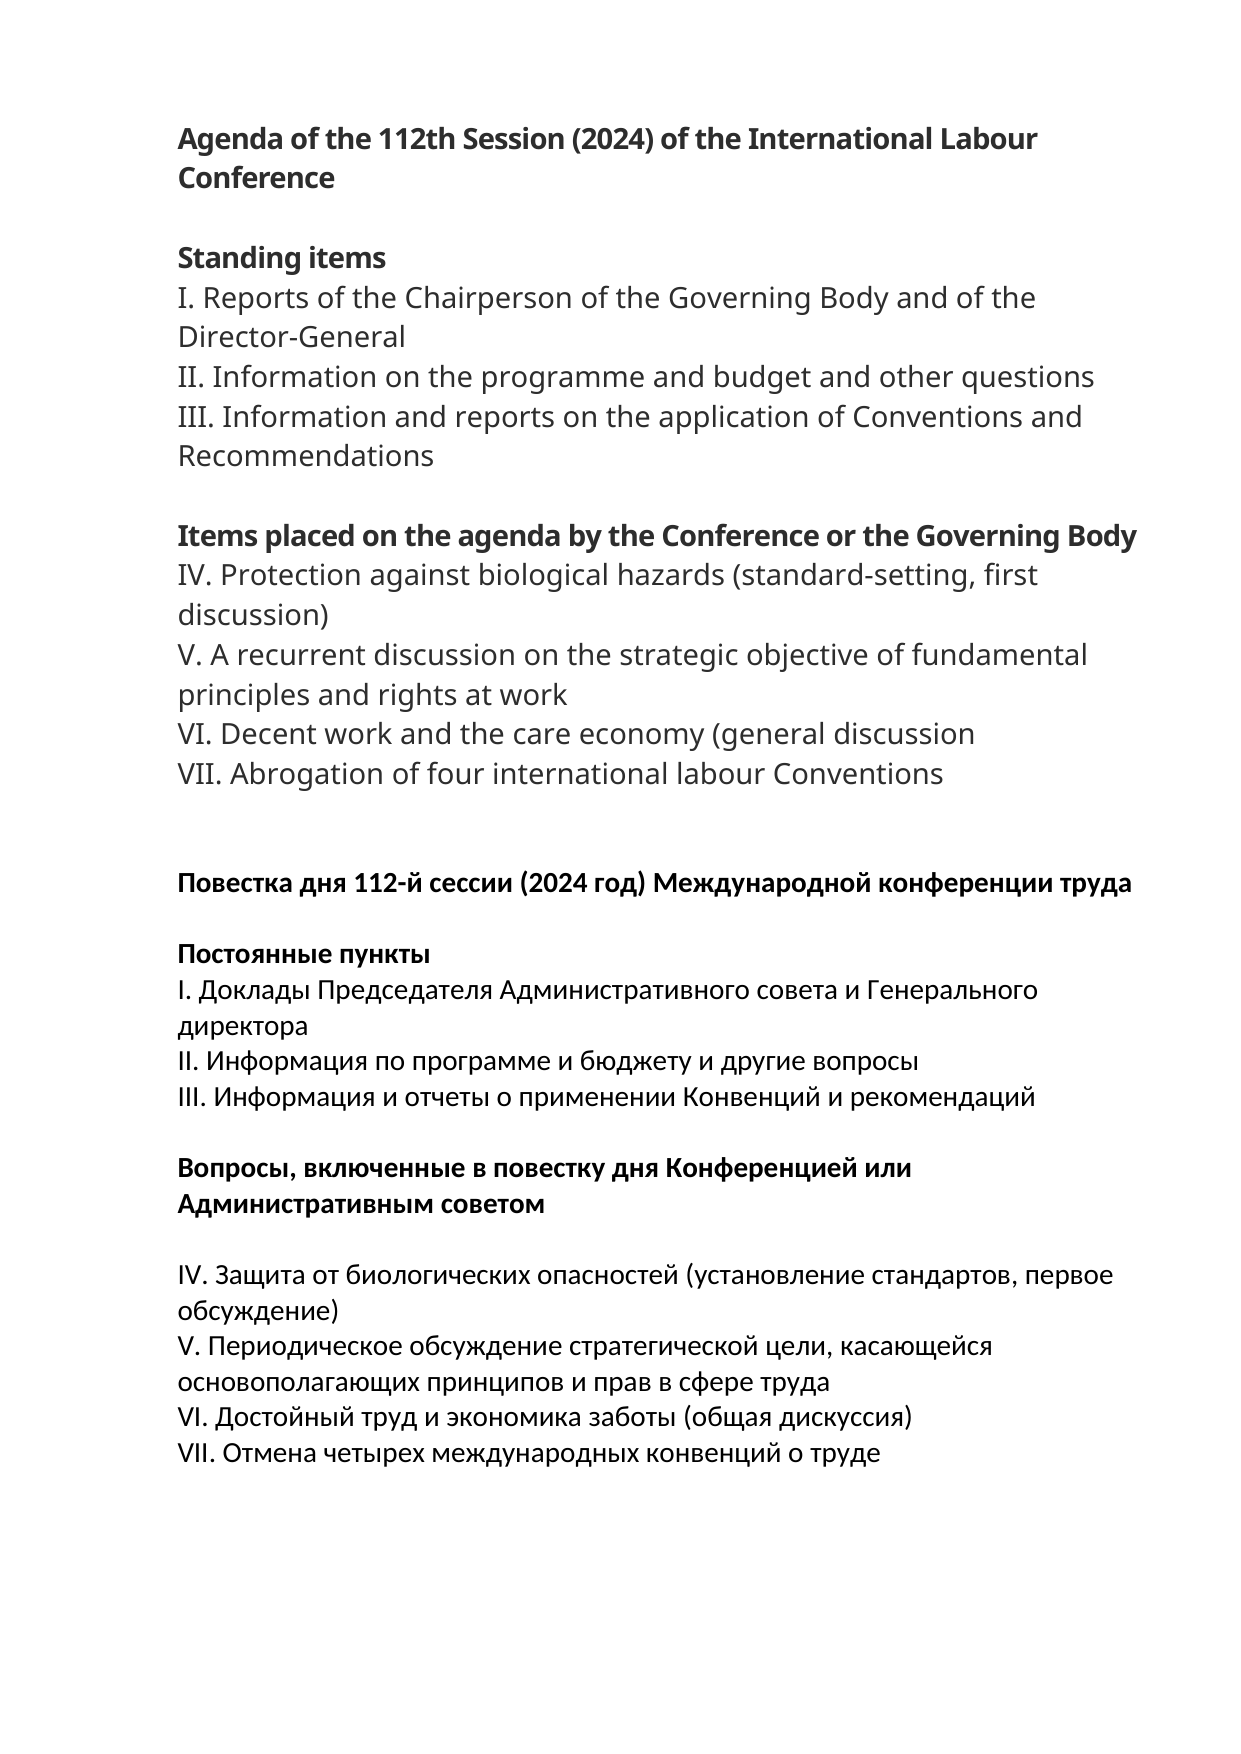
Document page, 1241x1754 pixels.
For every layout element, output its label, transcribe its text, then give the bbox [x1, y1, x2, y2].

text VI. Достойный труд и экономика заботы (общая дискуссия) [177, 1398, 1152, 1434]
text IV. Protection against biological hazards (standard-setting, first discussion) [177, 555, 1152, 634]
text V. A recurrent discussion on the strategic objective of fundamental principles and rights at work [177, 634, 1152, 713]
text VI. Decent work and the care economy (general discussion [177, 713, 1152, 753]
text VII. Отмена четырех международных конвенций о труде [177, 1434, 1152, 1470]
text III. Information and reports on the application of Conventions and Recommendations [177, 396, 1152, 475]
text II. Информация по программе и бюджету и другие вопросы [177, 1042, 1152, 1078]
text IV. Защита от биологических опасностей (установление стандартов, первое обсуждение) [177, 1256, 1152, 1327]
text Standing items [177, 237, 1152, 277]
text VII. Abrogation of four international labour Conventions [177, 753, 1152, 793]
text Повестка дня 112-й сессии (2024 год) Международной конференции труда [177, 864, 1152, 900]
text V. Периодическое обсуждение стратегической цели, касающейся основополагающих принципов и прав в сфере труда [177, 1327, 1152, 1398]
text Вопросы, включенные в повестку дня Конференцией или Административным советом [177, 1149, 1152, 1220]
text I. Reports of the Chairperson of the Governing Body and of the Director-General [177, 277, 1152, 356]
text Agenda of the 112th Session (2024) of the International Labour Conference [177, 118, 1152, 197]
text II. Information on the programme and budget and other questions [177, 356, 1152, 396]
text Items placed on the agenda by the Conference or the Governing Body [177, 515, 1152, 555]
text III. Информация и отчеты о применении Конвенций и рекомендаций [177, 1078, 1152, 1113]
text I. Доклады Председателя Административного совета и Генерального директора [177, 971, 1152, 1042]
text Постоянные пункты [177, 935, 1152, 971]
